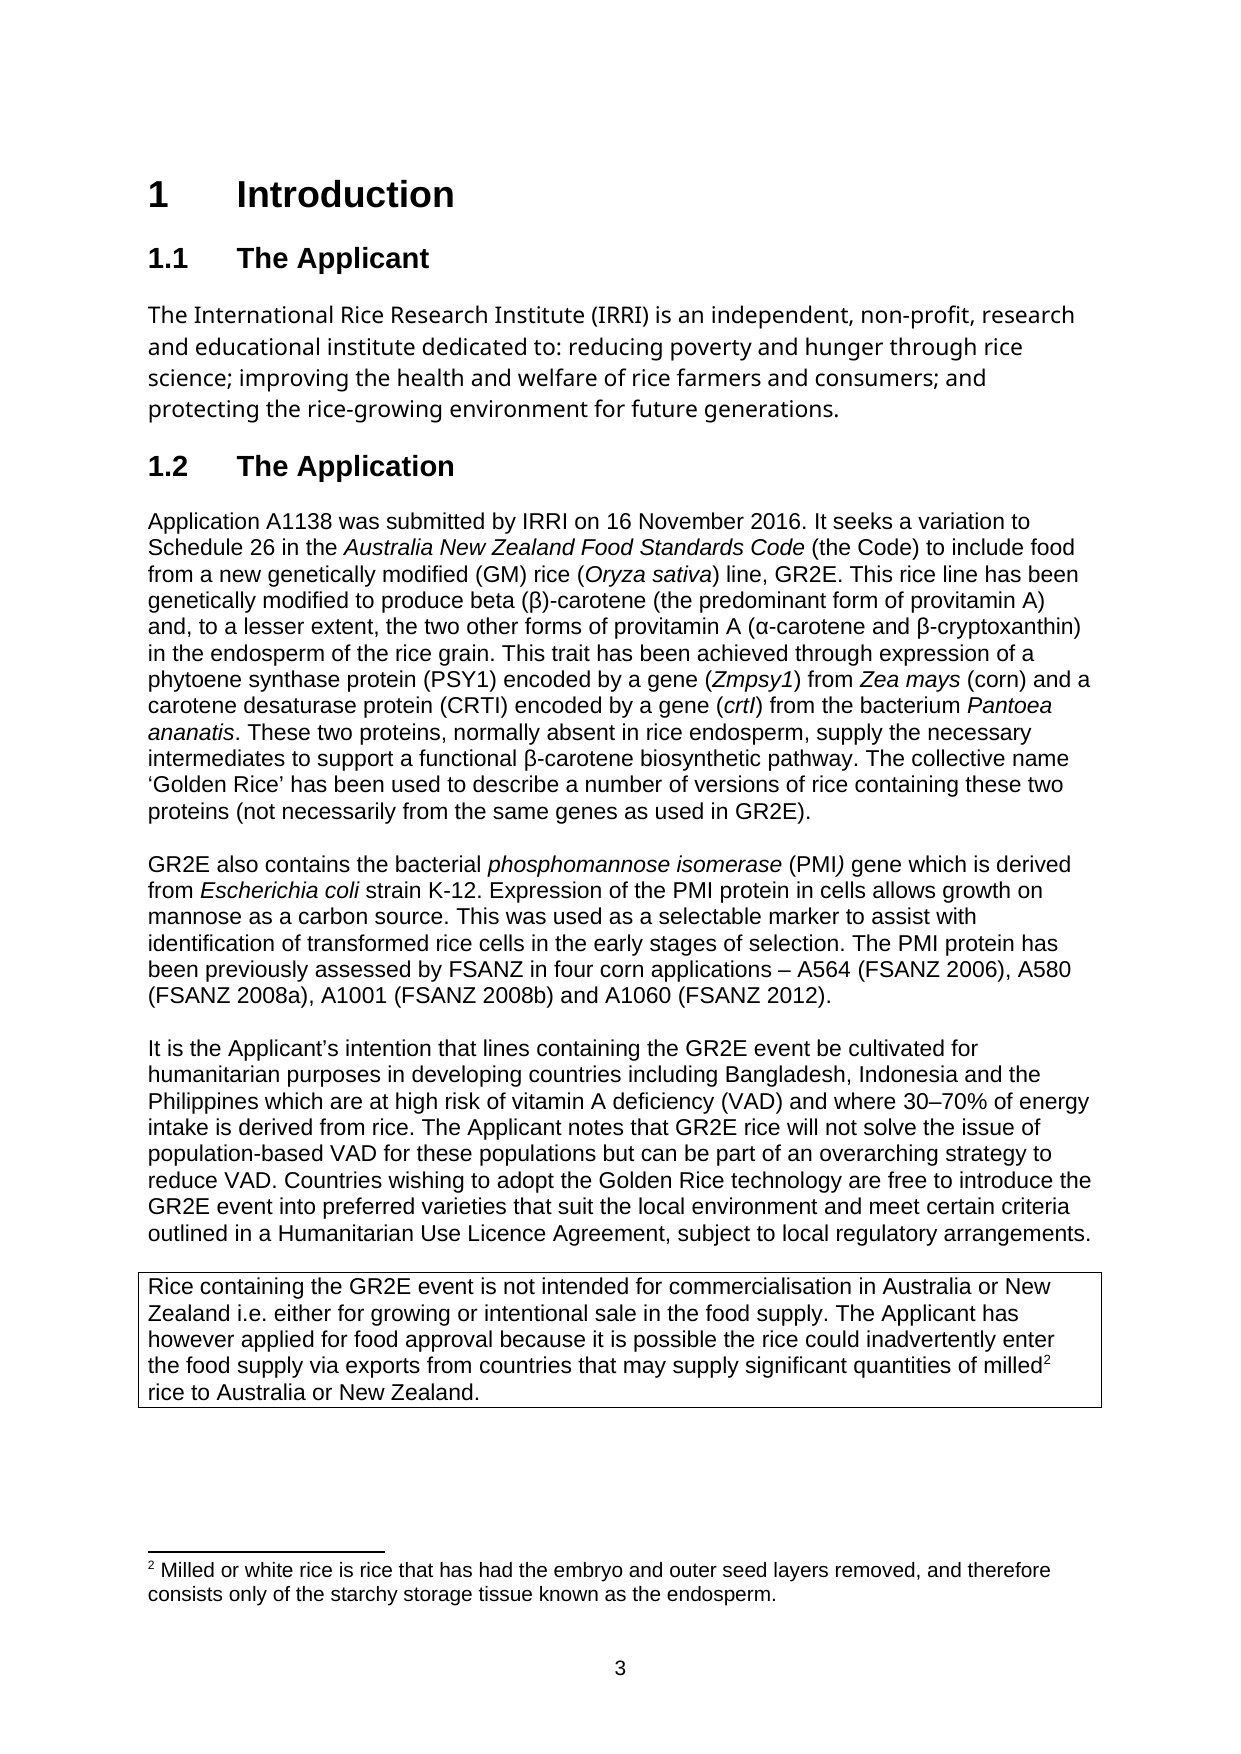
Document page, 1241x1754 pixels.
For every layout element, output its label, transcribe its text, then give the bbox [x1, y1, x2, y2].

text Application A1138 was submitted by IRRI on 16 November 2016. It seeks a variation to Schedule 26 in the Australia New Zealand Food Standards Code (the Code) to include food from a new genetically modified (GM) rice (Oryza sativa) line, GR2E. This rice line has been genetically modified to produce beta (β)-carotene (the predominant form of provitamin A) and, to a lesser extent, the two other forms of provitamin A (α-carotene and β-cryptoxanthin) in the endosperm of the rice grain. This trait has been achieved through expression of a phytoene synthase protein (PSY1) encoded by a gene (Zmpsy1) from Zea mays (corn) and a carotene desaturase protein (CRTI) encoded by a gene (crtI) from the bacterium Pantoea ananatis. These two proteins, normally absent in rice endosperm, supply the necessary intermediates to support a functional β-carotene biosynthetic pathway. The collective name ‘Golden Rice’ has been used to describe a number of versions of rice containing these two proteins (not necessarily from the same genes as used in GR2E). [148, 508, 1092, 824]
subtitle 1.2 The Application [148, 449, 1092, 483]
text It is the Applicant’s intention that lines containing the GR2E event be cultivated for humanitarian purposes in developing countries including Bangladesh, Indonesia and the Philippines which are at high risk of vitamin A deficiency (VAD) and where 30–70% of energy intake is derived from rice. The Applicant notes that GR2E rice will not solve the issue of population-based VAD for these populations but can be part of an overarching strategy to reduce VAD. Countries wishing to adopt the Golden Rice technology are free to introduce the GR2E event into preferred varieties that suit the local environment and meet certain criteria outlined in a Humanitarian Use Licence Agreement, subject to local regulatory arrangements. [148, 1035, 1092, 1246]
text The International Rice Research Institute (IRRI) is an independent, non-profit, research and educational institute dedicated to: reducing poverty and hunger through rice science; improving the health and welfare of rice farmers and consumers; and protecting the rice-growing environment for future generations. [148, 299, 1092, 424]
text GR2E also contains the bacterial phosphomannose isomerase (PMI) gene which is derived from Escherichia coli strain K-12. Expression of the PMI protein in cells allows growth on mannose as a carbon source. This was used as a selectable marker to assist with identification of transformed rice cells in the early stages of selection. The PMI protein has been previously assessed by FSANZ in four corn applications – A564 (FSANZ 2006), A580 (FSANZ 2008a), A1001 (FSANZ 2008b) and A1060 (FSANZ 2012). [148, 851, 1092, 1009]
subtitle 1 Introduction [148, 173, 1092, 216]
subtitle 1.1 The Applicant [148, 241, 1092, 274]
text Rice containing the GR2E event is not intended for commercialisation in Australia or New Zealand i.e. either for growing or intentional sale in the food supply. The Applicant has however applied for food approval because it is possible the rice could inadvertently enter the food supply via exports from countries that may supply significant quantities of milled rice to Australia or New Zealand. [139, 1273, 1101, 1407]
